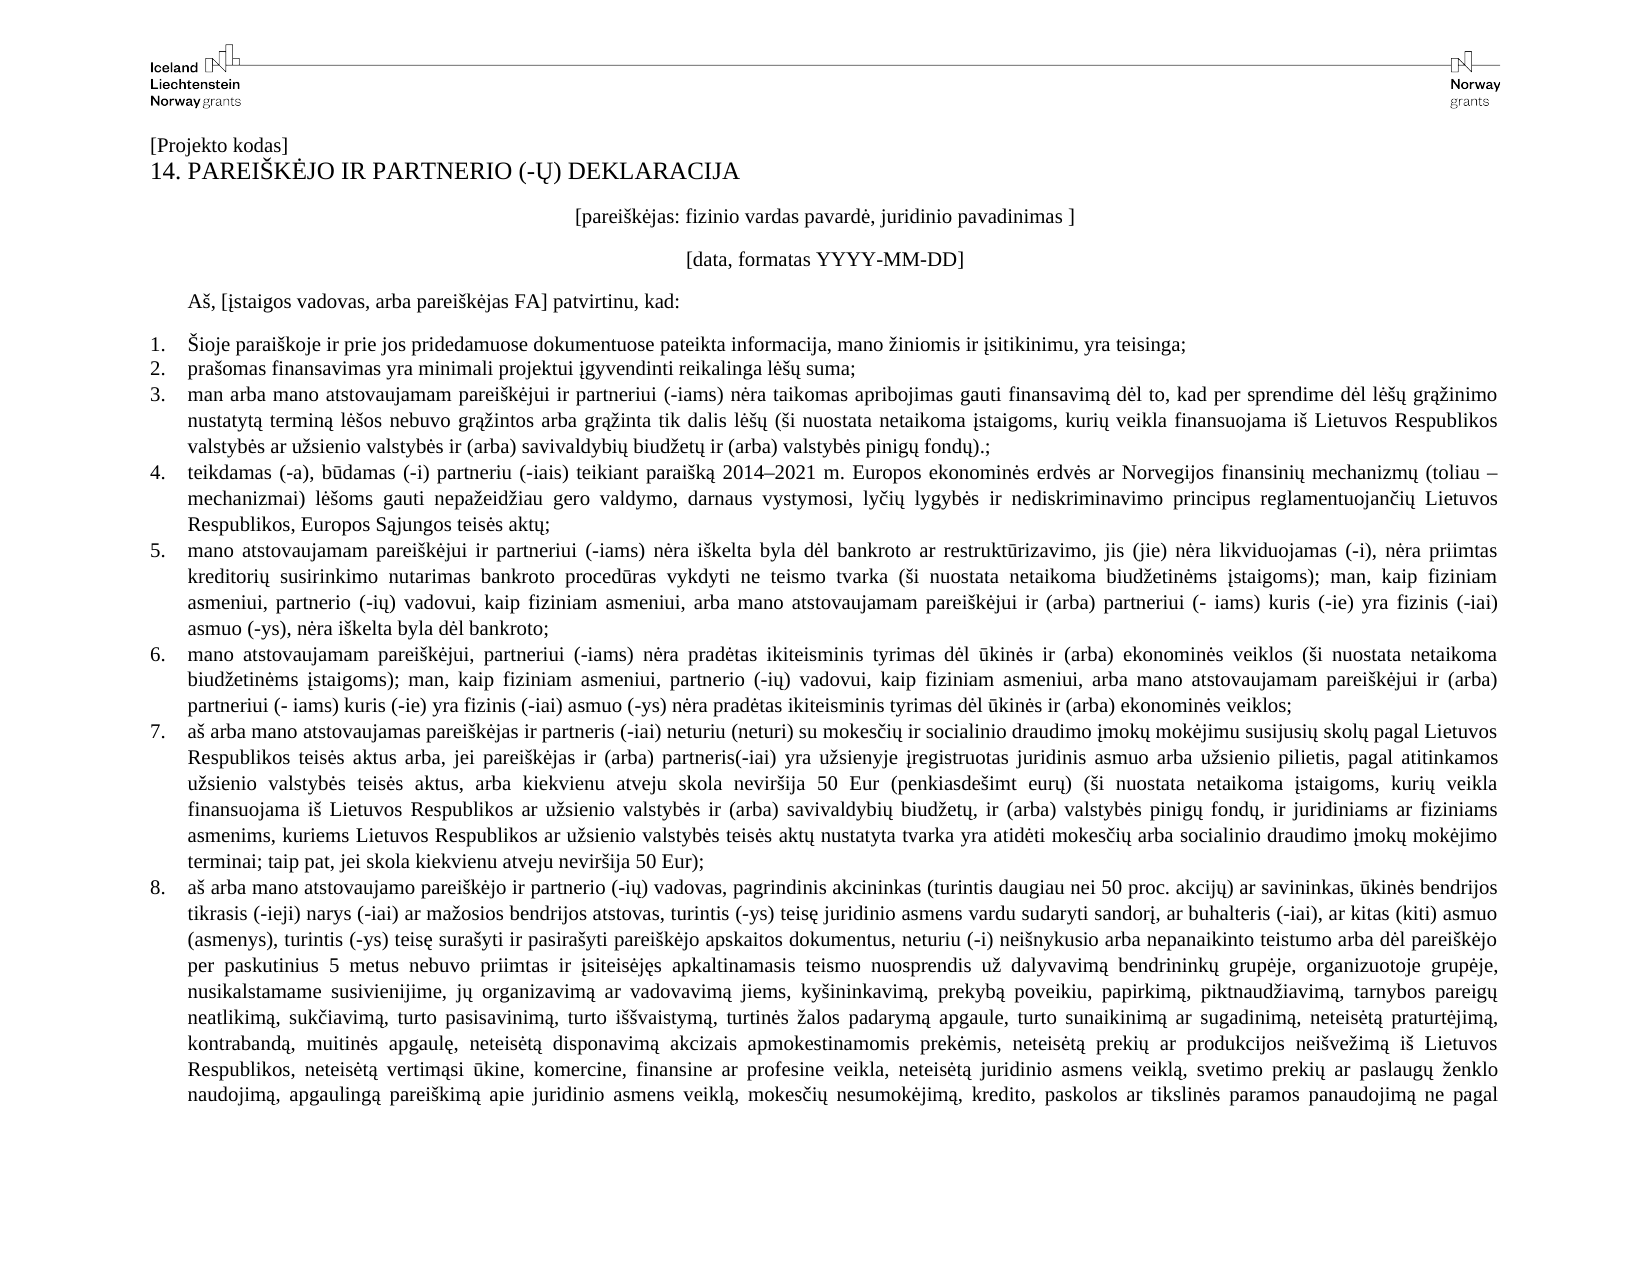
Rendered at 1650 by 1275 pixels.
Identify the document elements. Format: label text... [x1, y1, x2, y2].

list aš arba mano atstovaujamas pareiškėjas ir partneris (-iai) neturiu (neturi) su mokesčių ir socialinio draudimo įmokų mokėjimu susijusių skolų pagal Lietuvos Respublikos teisės aktus arba, jei pareiškėjas ir (arba) partneris(-iai) yra užsienyje įregistruotas juridinis asmuo arba užsienio pilietis, pagal atitinkamos užsienio valstybės teisės aktus, arba kiekvienu atveju skola neviršija 50 Eur (penkiasdešimt eurų) (ši nuostata netaikoma įstaigoms, kurių veikla finansuojama iš Lietuvos Respublikos ar užsienio valstybės ir (arba) savivaldybių biudžetų, ir (arba) valstybės pinigų fondų, ir juridiniams ar fiziniams asmenims, kuriems Lietuvos Respublikos ar užsienio valstybės teisės aktų nustatyta tvarka yra atidėti mokesčių arba socialinio draudimo įmokų mokėjimo terminai; taip pat, jei skola kiekvienu atveju neviršija 50 Eur); [150, 719, 1500, 873]
list teikdamas (-a), būdamas (-i) partneriu (-iais) teikiant paraišką 2014–2021 m. Europos ekonominės erdvės ar Norvegijos finansinių mechanizmų (toliau – mechanizmai) lėšoms gauti nepažeidžiau gero valdymo, darnaus vystymosi, lyčių lygybės ir nediskriminavimo principus reglamentuojančių Lietuvos Respublikos, Europos Sąjungos teisės aktų; [150, 460, 1500, 536]
list Šioje paraiškoje ir prie jos pridedamuose dokumentuose pateikta informacija, mano žiniomis ir įsitikinimu, yra teisinga; [150, 332, 1500, 356]
list man arba mano atstovaujamam pareiškėjui ir partneriui (-iams) nėra taikomas apribojimas gauti finansavimą dėl to, kad per sprendime dėl lėšų grąžinimo nustatytą terminą lėšos nebuvo grąžintos arba grąžinta tik dalis lėšų (ši nuostata netaikoma įstaigoms, kurių veikla finansuojama iš Lietuvos Respublikos valstybės ar užsienio valstybės ir (arba) savivaldybių biudžetų ir (arba) valstybės pinigų fondų).; [150, 382, 1500, 458]
picture [150, 44, 1500, 109]
list PAREIŠKĖJO IR PARTNERIO (-Ų) DEKLARACIJA [150, 157, 1500, 185]
list mano atstovaujamam pareiškėjui, partneriui (-iams) nėra pradėtas ikiteisminis tyrimas dėl ūkinės ir (arba) ekonominės veiklos (ši nuostata netaikoma biudžetinėms įstaigoms); man, kaip fiziniam asmeniui, partnerio (-ių) vadovui, kaip fiziniam asmeniui, arba mano atstovaujamam pareiškėjui ir (arba) partneriui (- iams) kuris (-ie) yra fizinis (-iai) asmuo (-ys) nėra pradėtas ikiteisminis tyrimas dėl ūkinės ir (arba) ekonominės veiklos; [150, 641, 1500, 717]
list prašomas finansavimas yra minimali projektui įgyvendinti reikalinga lėšų suma; [150, 356, 1500, 380]
text Aš, [įstaigos vadovas, arba pareiškėjas FA] patvirtinu, kad: [150, 289, 1500, 313]
text [data, formatas YYYY-MM-DD] [150, 247, 1500, 271]
list mano atstovaujamam pareiškėjui ir partneriui (-iams) nėra iškelta byla dėl bankroto ar restruktūrizavimo, jis (jie) nėra likviduojamas (-i), nėra priimtas kreditorių susirinkimo nutarimas bankroto procedūras vykdyti ne teismo tvarka (ši nuostata netaikoma biudžetinėms įstaigoms); man, kaip fiziniam asmeniui, partnerio (-ių) vadovui, kaip fiziniam asmeniui, arba mano atstovaujamam pareiškėjui ir (arba) partneriui (- iams) kuris (-ie) yra fizinis (-iai) asmuo (-ys), nėra iškelta byla dėl bankroto; [150, 538, 1500, 639]
text [pareiškėjas: fizinio vardas pavardė, juridinio pavadinimas ] [150, 204, 1500, 228]
